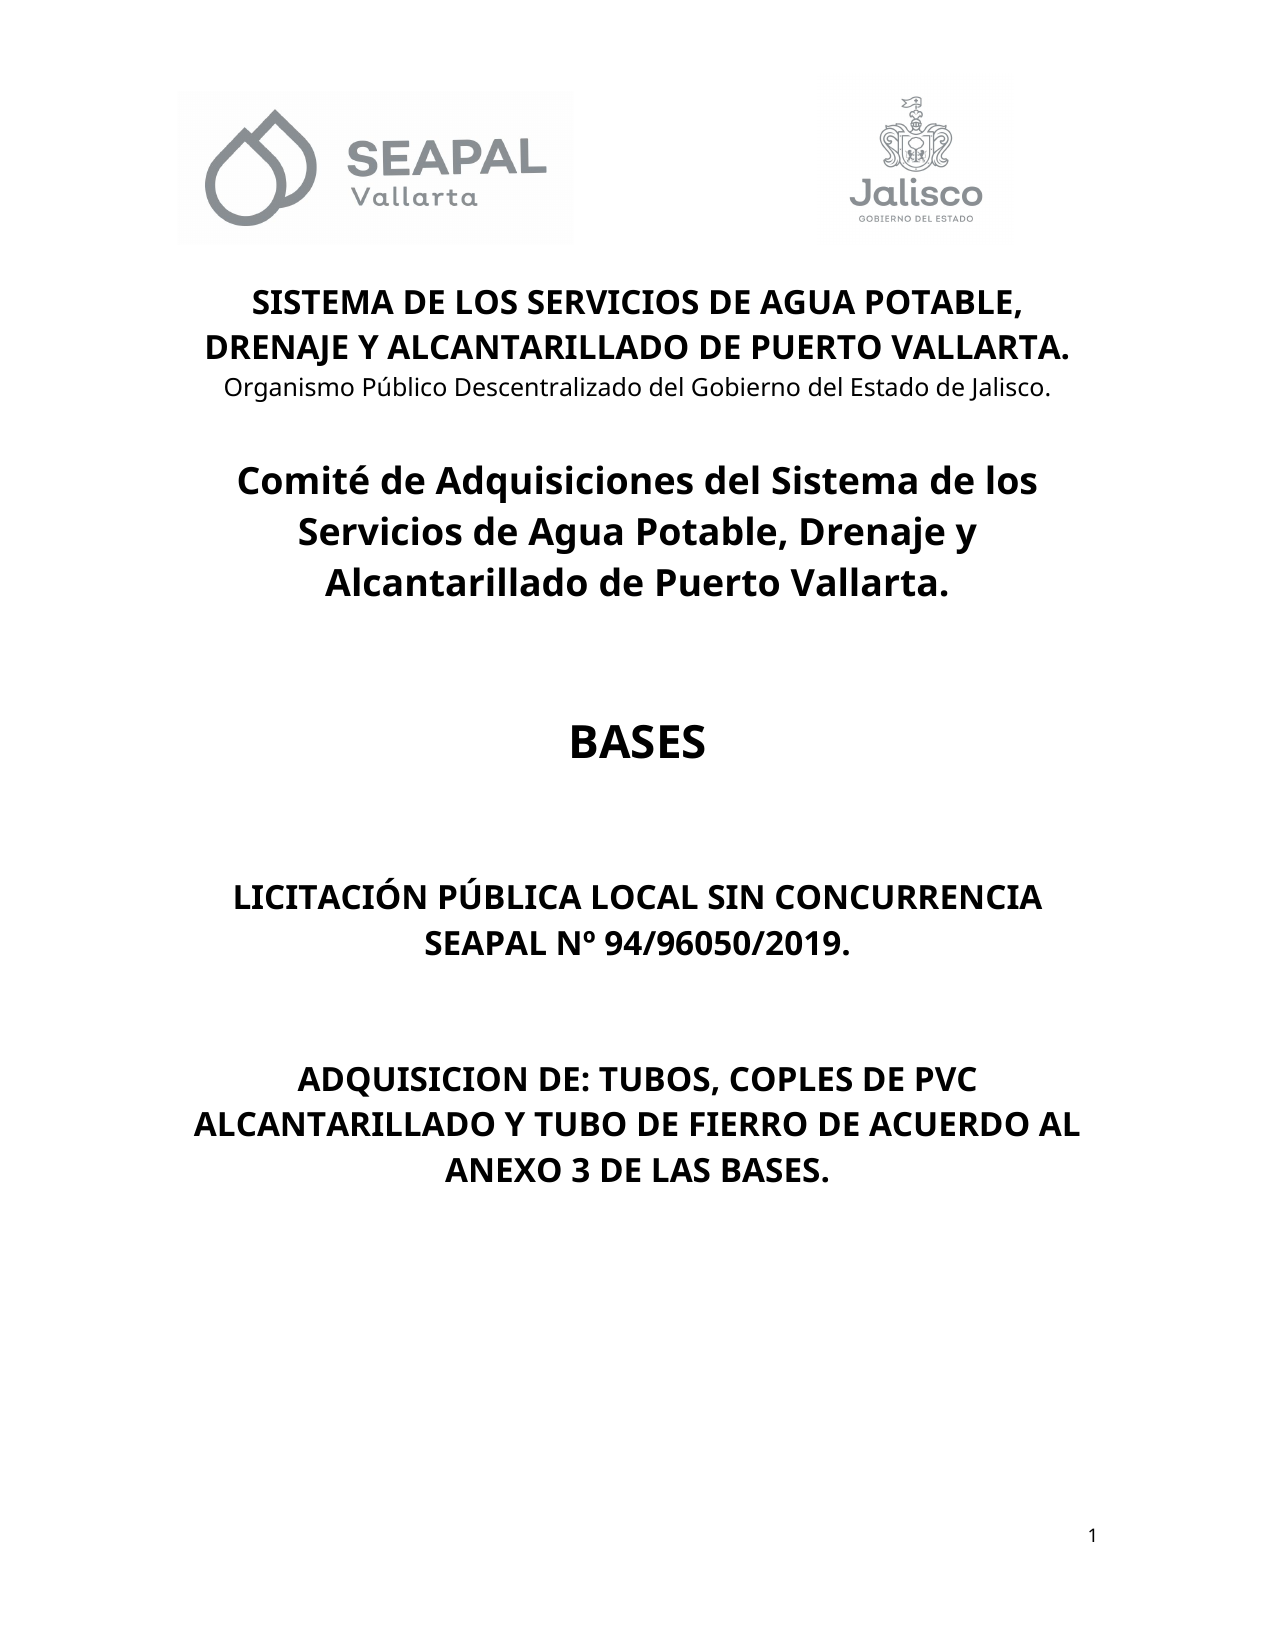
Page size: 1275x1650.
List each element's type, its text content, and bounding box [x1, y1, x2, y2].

text Organismo Público Descentralizado del Gobierno del Estado de Jalisco. [177, 369, 1098, 403]
text SEAPAL Nº 94/96050/2019. [177, 919, 1098, 965]
text SISTEMA DE LOS SERVICIOS DE AGUA POTABLE, DRENAJE Y ALCANTARILLADO DE PUERTO VALLARTA. [177, 278, 1098, 369]
text BASES [177, 709, 1098, 772]
picture [817, 73, 1015, 245]
text ADQUISICION DE: TUBOS, COPLES DE PVC ALCANTARILLADO Y TUBO DE FIERRO DE ACUERDO AL ANEXO 3 DE LAS BASES. [177, 1056, 1098, 1192]
picture [177, 91, 574, 245]
text Comité de Adquisiciones del Sistema de los Servicios de Agua Potable, Drenaje y Alcantarillado de Puerto Vallarta. [177, 454, 1098, 607]
text LICITACIÓN PÚBLICA LOCAL SIN CONCURRENCIA [177, 874, 1098, 919]
